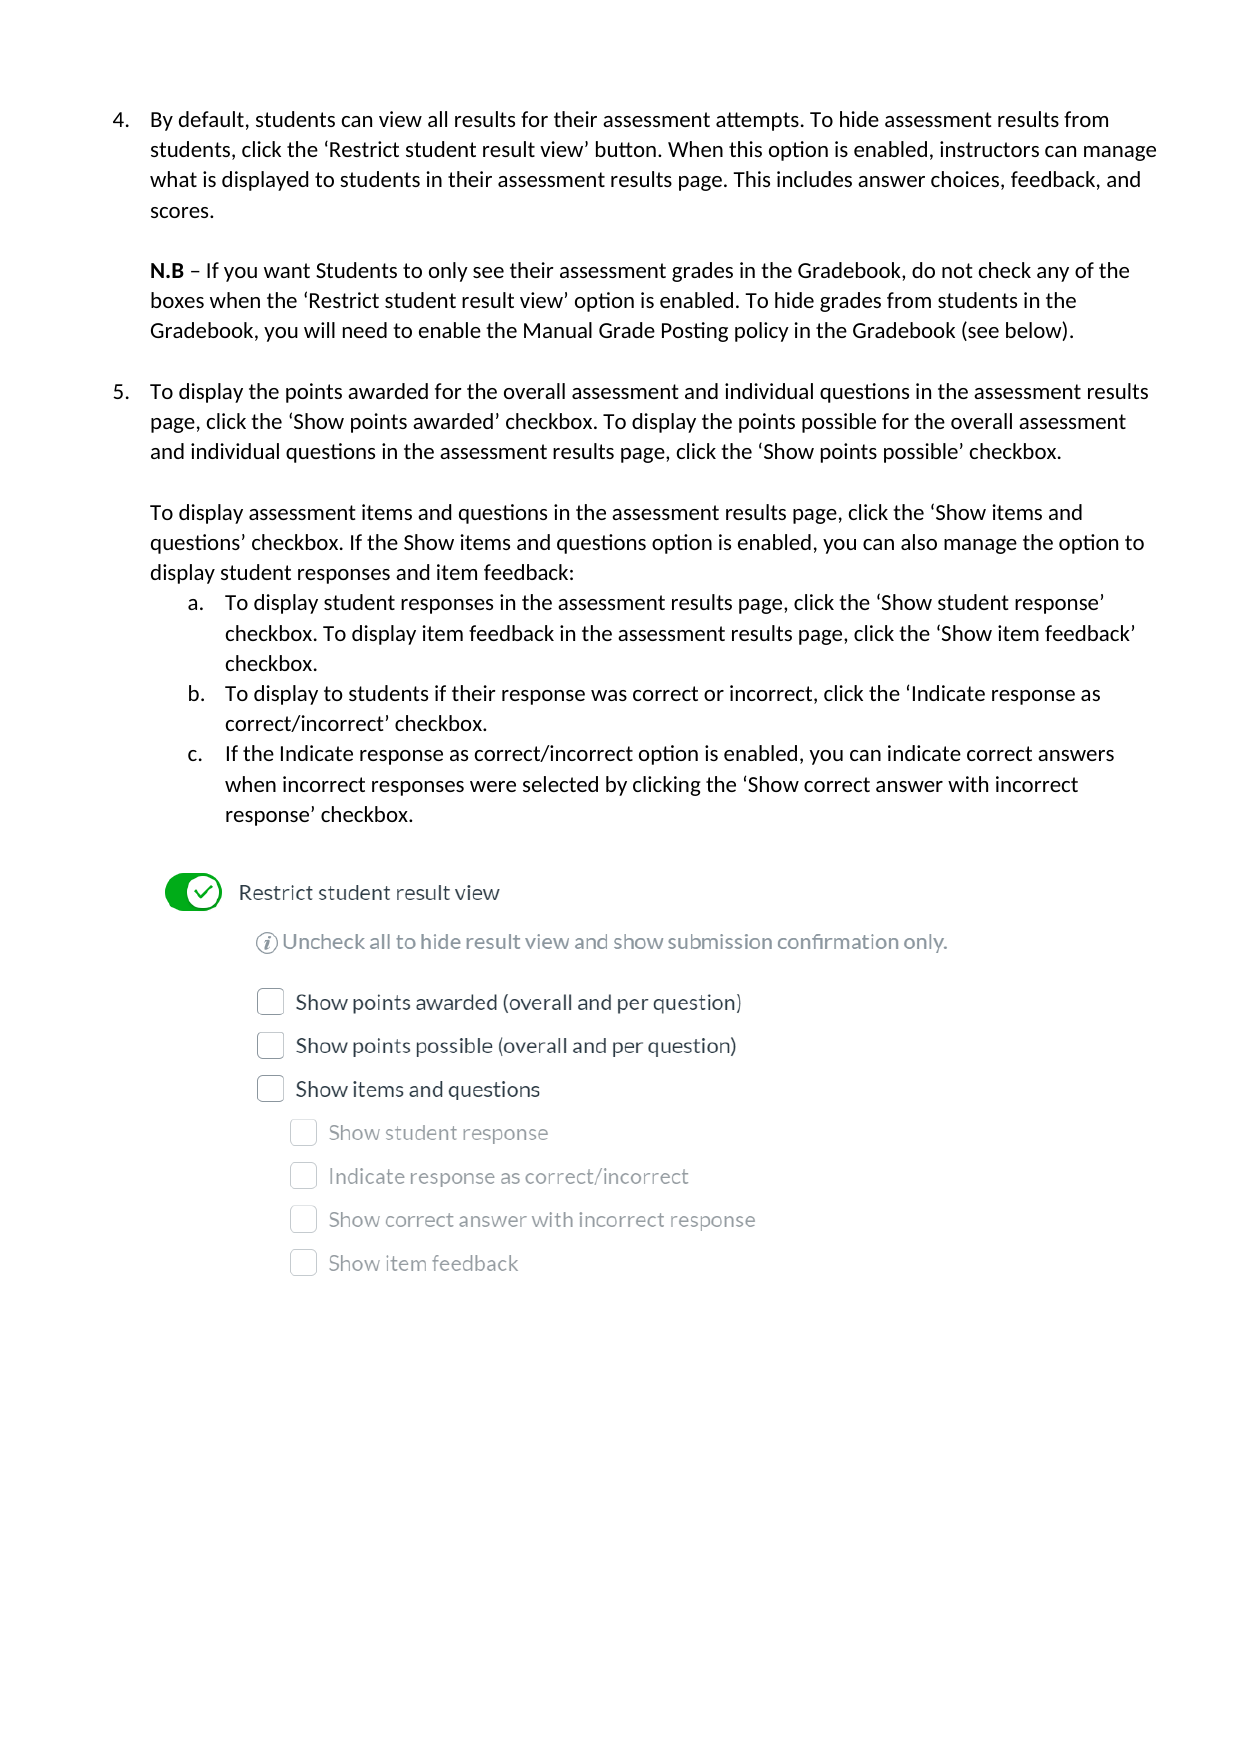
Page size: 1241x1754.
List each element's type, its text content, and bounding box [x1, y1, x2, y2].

picture [150, 860, 1072, 1292]
list To display the points awarded for the overall assessment and individual questions in the assessment results page, click the ‘Show points awarded’ checkbox. To display the points possible for the overall assessment and individual questions in the assessment results page, click the ‘Show points possible’ checkbox. To display assessment items and questions in the assessment results page, click the ‘Show items and questions’ checkbox. If the Show items and questions option is enabled, you can also manage the option to display student responses and item feedback: [112, 377, 1165, 586]
list N.B – If you want Students to only see their assessment grades in the Gradebook, do not check any of the boxes when the ‘Restrict student result view’ option is enabled. To hide grades from students in the Gradebook, you will need to enable the Manual Grade Posting policy in the Gradebook (see below). [150, 256, 1165, 345]
list By default, students can view all results for their assessment attempts. To hide assessment results from students, click the ‘Restrict student result view’ button. When this option is enabled, instructors can manage what is displayed to students in their assessment results page. This includes answer choices, feedback, and scores. [112, 105, 1165, 224]
list To display student responses in the assessment results page, click the ‘Show student response’ checkbox. To display item feedback in the assessment results page, click the ‘Show item feedback’ checkbox. [187, 588, 1165, 677]
list To display to students if their response was correct or incorrect, click the ‘Indicate response as correct/incorrect’ checkbox. [187, 679, 1165, 737]
list If the Indicate response as correct/incorrect option is enabled, you can indicate correct answers when incorrect responses were selected by clicking the ‘Show correct answer with incorrect response’ checkbox. [187, 739, 1165, 858]
